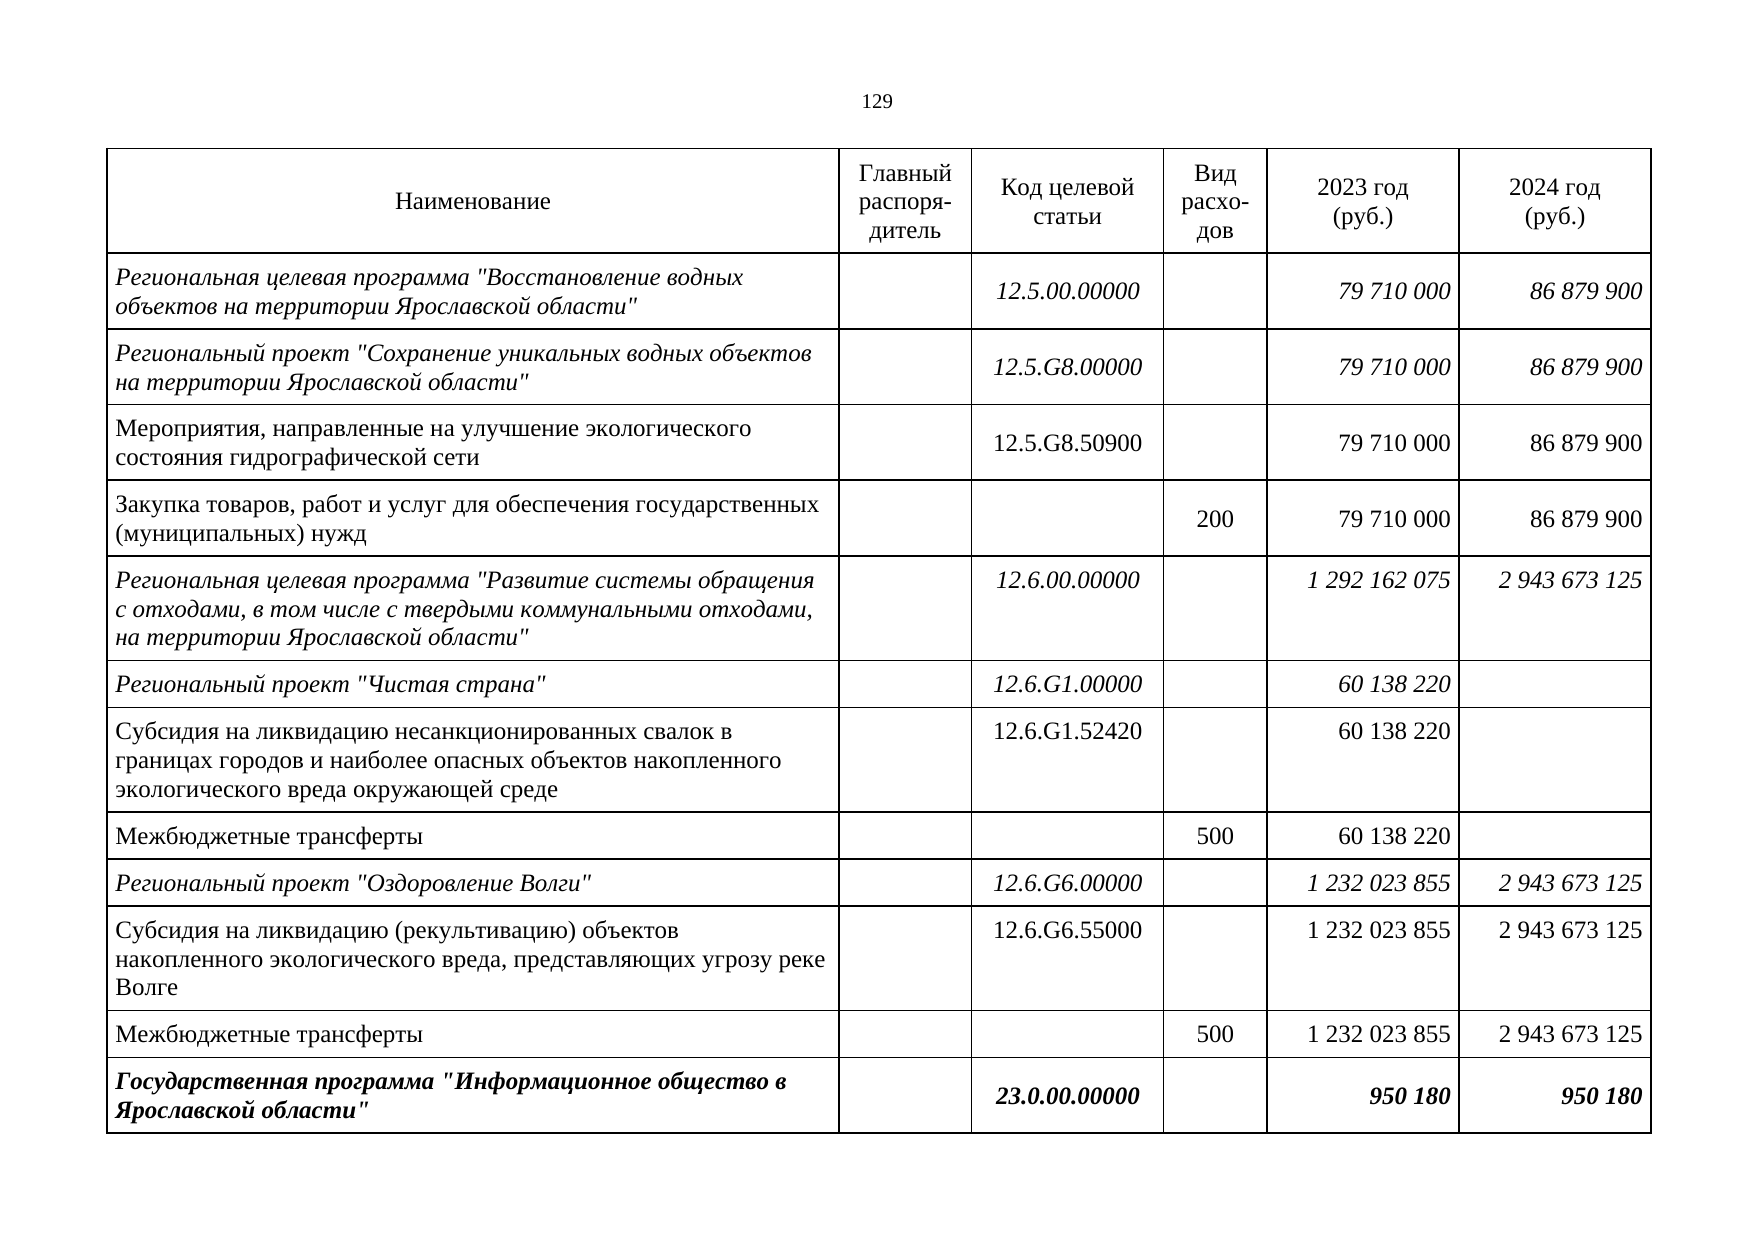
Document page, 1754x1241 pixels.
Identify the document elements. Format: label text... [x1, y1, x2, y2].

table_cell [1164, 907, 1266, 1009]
table_header Наименование [108, 149, 838, 252]
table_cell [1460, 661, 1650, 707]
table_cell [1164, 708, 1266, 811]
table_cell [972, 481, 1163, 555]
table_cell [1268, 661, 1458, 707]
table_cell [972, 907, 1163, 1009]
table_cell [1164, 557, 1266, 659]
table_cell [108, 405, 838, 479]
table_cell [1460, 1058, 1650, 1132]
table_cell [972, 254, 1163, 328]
table_header 2023 год (руб.) [1268, 149, 1458, 252]
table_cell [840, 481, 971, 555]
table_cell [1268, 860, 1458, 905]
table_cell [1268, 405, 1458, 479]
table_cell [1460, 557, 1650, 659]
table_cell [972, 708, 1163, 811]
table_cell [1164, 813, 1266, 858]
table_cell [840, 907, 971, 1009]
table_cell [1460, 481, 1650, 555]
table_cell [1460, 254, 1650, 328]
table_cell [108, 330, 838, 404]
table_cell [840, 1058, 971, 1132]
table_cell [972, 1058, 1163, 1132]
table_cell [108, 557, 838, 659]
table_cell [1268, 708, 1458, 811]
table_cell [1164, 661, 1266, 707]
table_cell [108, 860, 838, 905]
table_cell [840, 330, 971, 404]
table_header Код целевой статьи [972, 149, 1163, 252]
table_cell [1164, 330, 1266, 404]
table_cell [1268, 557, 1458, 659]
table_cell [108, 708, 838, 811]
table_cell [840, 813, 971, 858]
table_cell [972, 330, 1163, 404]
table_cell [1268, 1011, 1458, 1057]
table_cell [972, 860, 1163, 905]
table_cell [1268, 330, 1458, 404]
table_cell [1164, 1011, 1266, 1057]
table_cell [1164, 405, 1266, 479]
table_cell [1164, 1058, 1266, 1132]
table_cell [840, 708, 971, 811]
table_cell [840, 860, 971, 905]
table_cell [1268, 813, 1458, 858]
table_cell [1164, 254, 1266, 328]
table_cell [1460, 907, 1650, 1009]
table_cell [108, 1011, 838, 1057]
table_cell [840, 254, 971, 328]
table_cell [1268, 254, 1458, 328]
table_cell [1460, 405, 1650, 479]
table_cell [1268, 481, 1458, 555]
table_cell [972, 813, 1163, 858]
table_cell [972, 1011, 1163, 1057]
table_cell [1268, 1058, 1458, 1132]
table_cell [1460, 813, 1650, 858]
table_header Главный распоря-дитель [840, 149, 971, 252]
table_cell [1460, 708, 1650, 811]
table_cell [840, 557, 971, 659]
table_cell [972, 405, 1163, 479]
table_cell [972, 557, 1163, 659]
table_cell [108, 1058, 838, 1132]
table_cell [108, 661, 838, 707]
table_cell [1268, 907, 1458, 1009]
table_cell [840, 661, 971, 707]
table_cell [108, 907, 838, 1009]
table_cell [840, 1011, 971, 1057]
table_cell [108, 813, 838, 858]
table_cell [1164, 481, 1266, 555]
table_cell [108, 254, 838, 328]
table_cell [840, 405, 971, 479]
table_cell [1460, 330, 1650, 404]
table_header 2024 год (руб.) [1460, 149, 1650, 252]
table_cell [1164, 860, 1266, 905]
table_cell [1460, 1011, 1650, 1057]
table_header Вид расхо- дов [1164, 149, 1266, 252]
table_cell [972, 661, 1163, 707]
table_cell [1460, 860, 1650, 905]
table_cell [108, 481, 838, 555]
